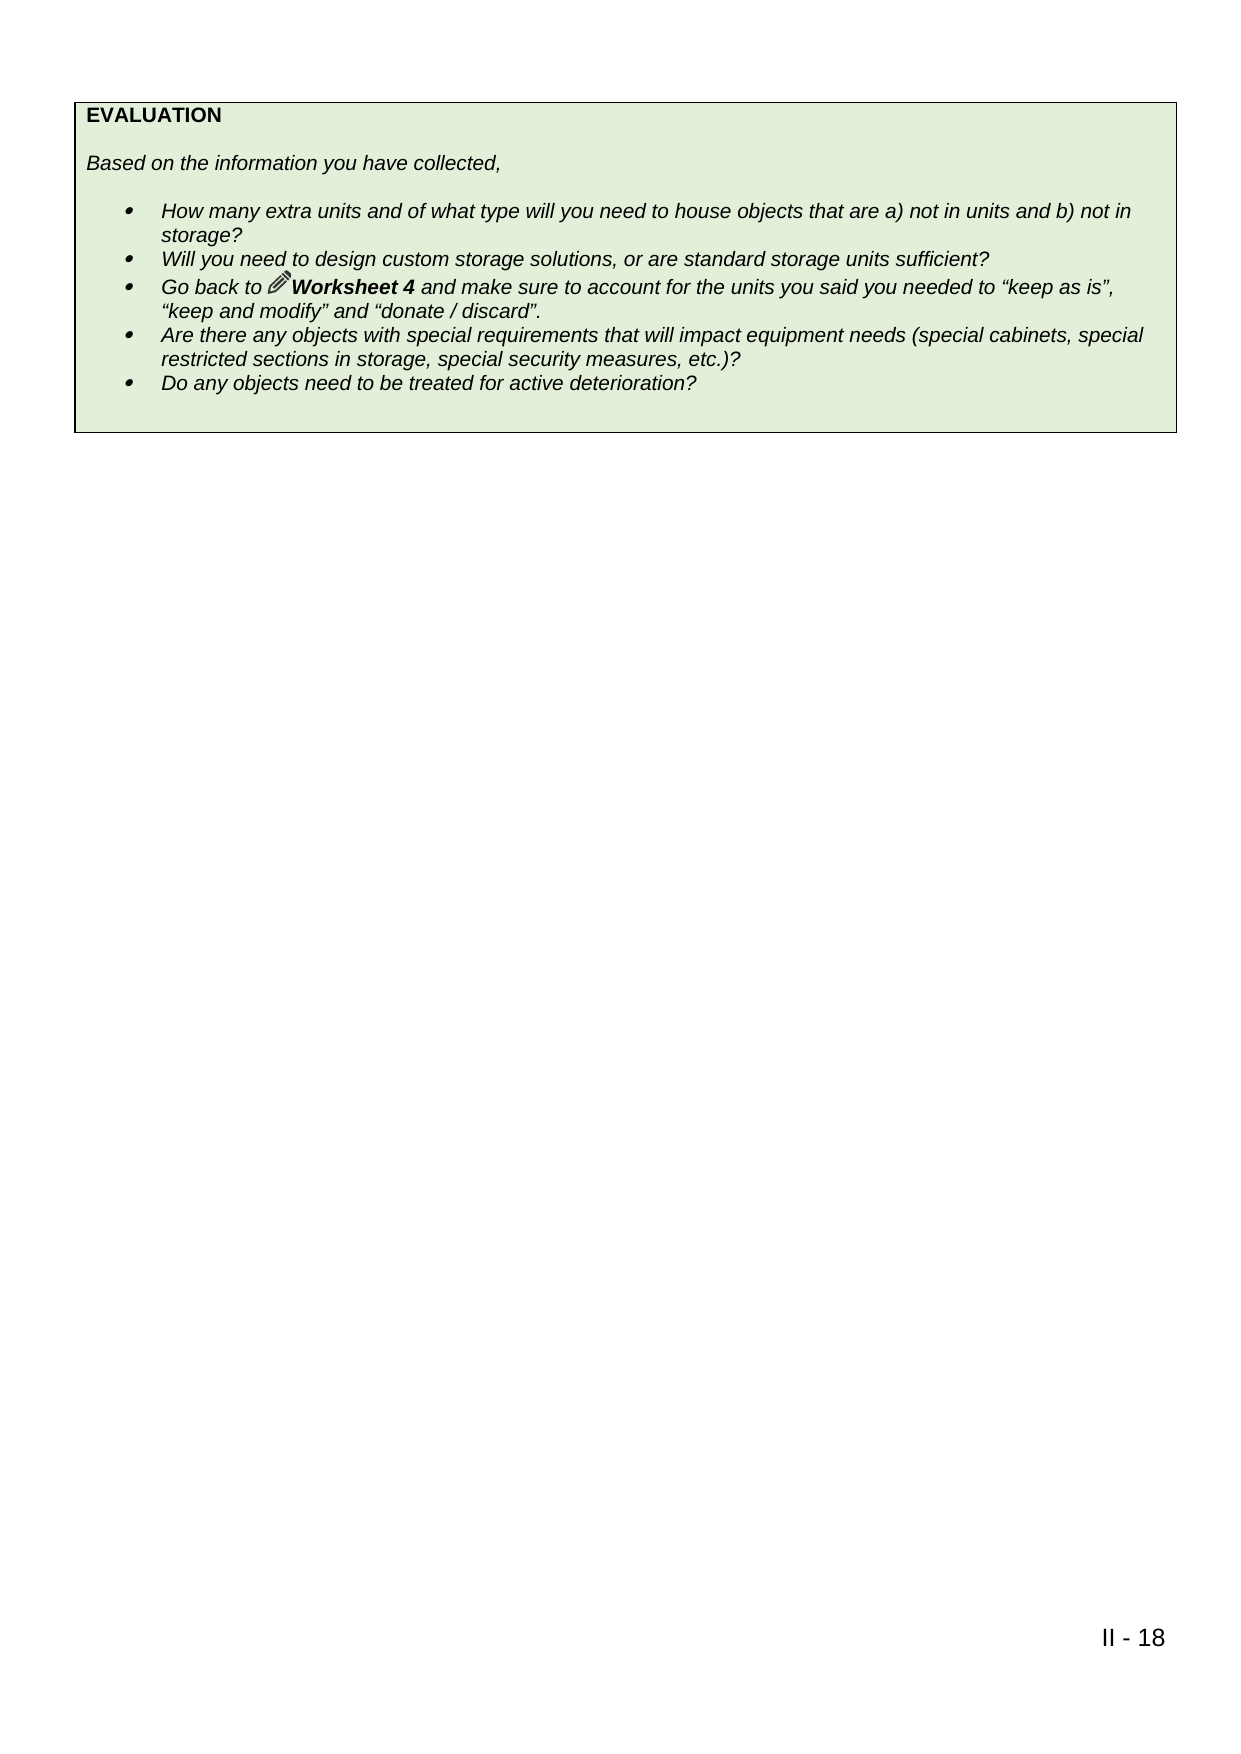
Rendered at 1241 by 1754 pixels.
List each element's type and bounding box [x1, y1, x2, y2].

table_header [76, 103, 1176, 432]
picture [267, 270, 292, 294]
